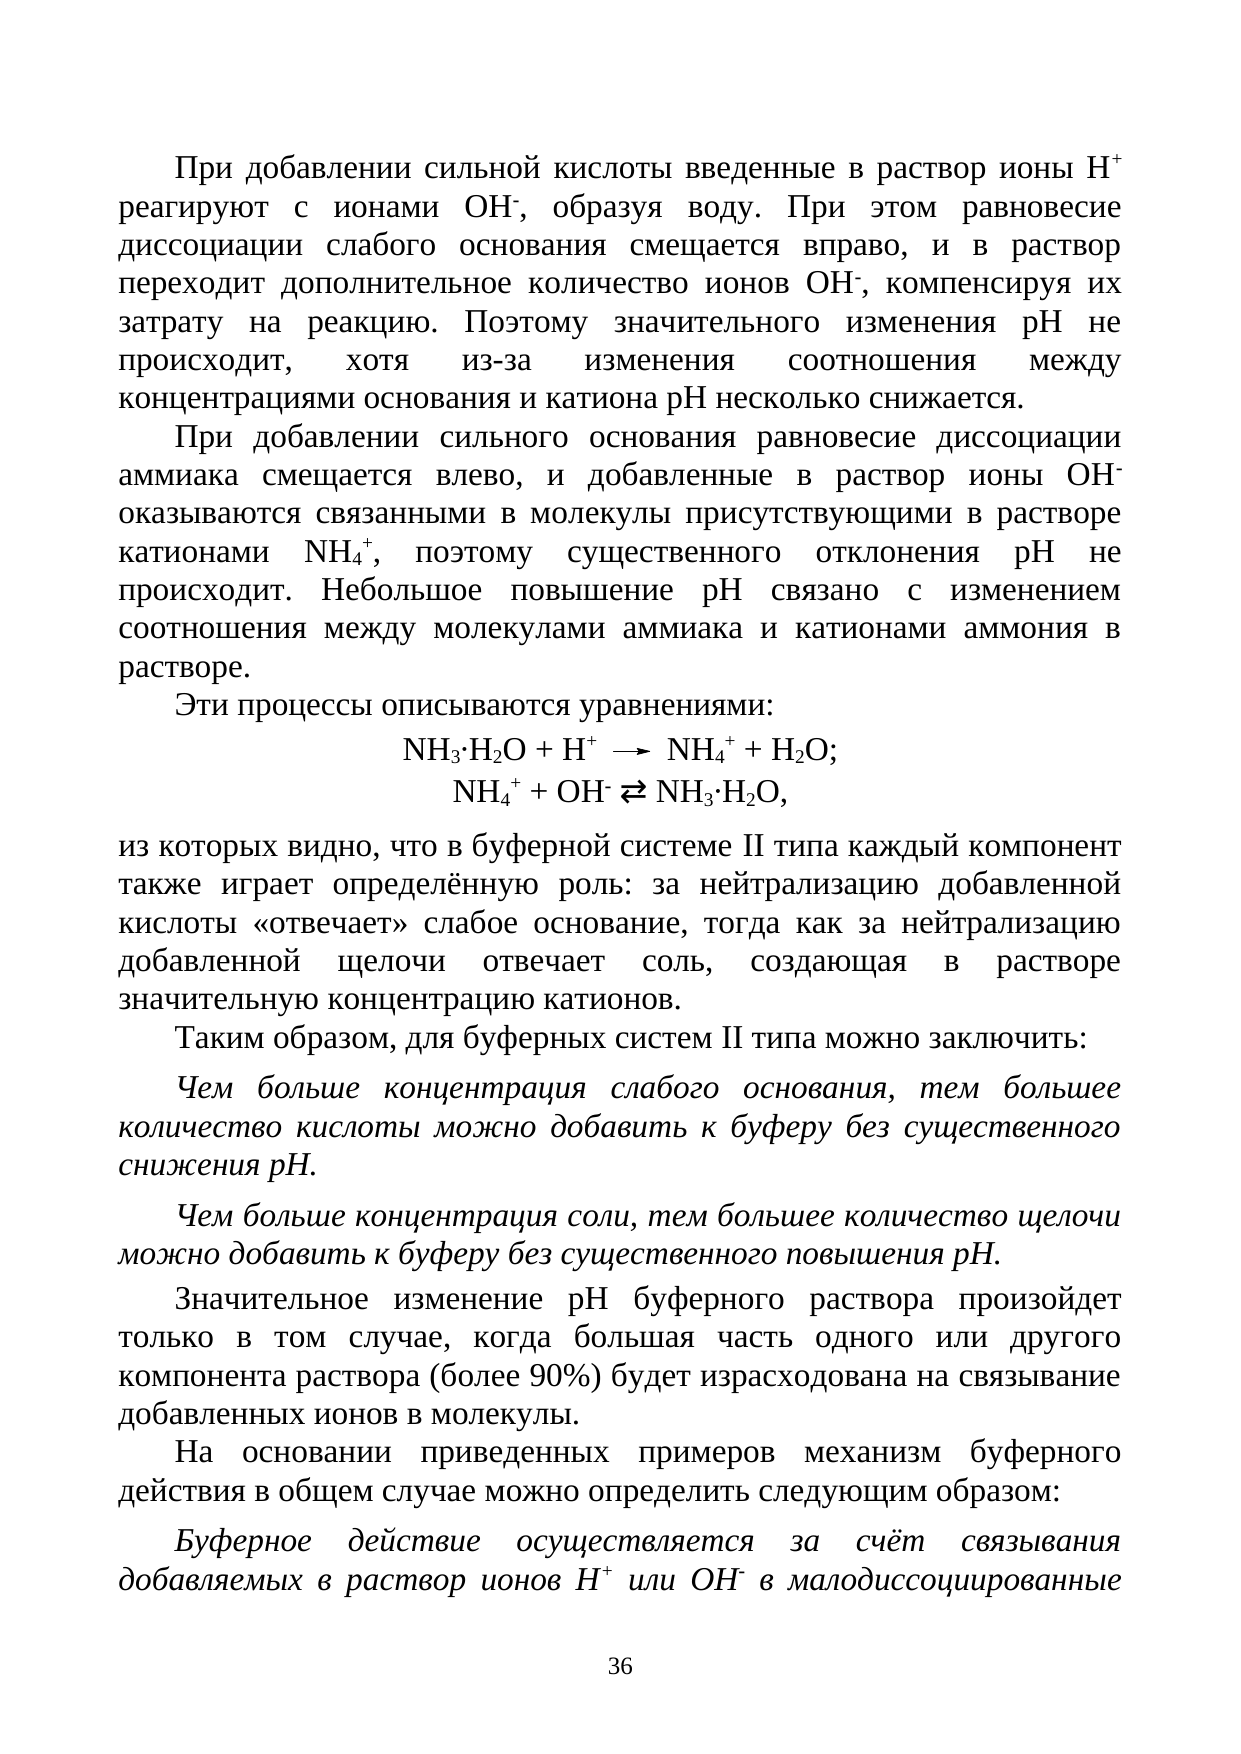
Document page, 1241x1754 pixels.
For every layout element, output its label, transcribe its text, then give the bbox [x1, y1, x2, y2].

text из которых видно, что в буферной системе II типа каждый компонент также играет определённую роль: за нейтрализацию добавленной кислоты «отвечает» слабое основание, тогда как за нейтрализацию добавленной щелочи отвечает соль, создающая в растворе значительную концентрацию катионов. [118, 825, 1122, 1017]
text На основании приведенных примеров механизм буферного действия в общем случае можно определить следующим образом: [118, 1431, 1122, 1508]
text Эти процессы описываются уравнениями: [118, 684, 1122, 723]
text NH4+ + ОН ⇄ NH3∙H2O, [118, 767, 1122, 813]
text При добавлении сильной кислоты введенные в раствор ионы Н+ реагируют с ионами ОН, образуя воду. При этом равновесие диссоциации слабого основания смещается вправо, и в раствор переходит дополнительное количество ионов ОН, компенсируя их затрату на реакцию. Поэтому значительного изменения рН не происходит, хотя из-за изменения соотношения между концентрациями основания и катиона рН несколько снижается. [118, 148, 1122, 416]
text Чем больше концентрация слабого основания, тем большее количество кислоты можно добавить к буферу без существенного снижения рН. [118, 1068, 1122, 1183]
text Таким образом, для буферных систем II типа можно заключить: [118, 1017, 1122, 1055]
text NH3∙H2O + Н+ NH4+ + H2О; [118, 729, 1122, 767]
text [118, 1521, 1122, 1597]
text Значительное изменение рН буферного раствора произойдет только в том случае, когда большая часть одного или другого компонента раствора (более 90%) будет израсходована на связывание добавленных ионов в молекулы. [118, 1278, 1122, 1431]
text При добавлении сильного основания равновесие диссоциации аммиака смещается влево, и добавленные в раствор ионы ОН оказываются связанными в молекулы присутствующими в растворе катионами NH4+, поэтому существенного отклонения рН не происходит. Небольшое повышение рН связано с изменением соотношения между молекулами аммиака и катионами аммония в растворе. [118, 416, 1122, 684]
text Чем больше концентрация соли, тем большее количество щелочи можно добавить к буферу без существенного повышения рН. [118, 1195, 1122, 1272]
